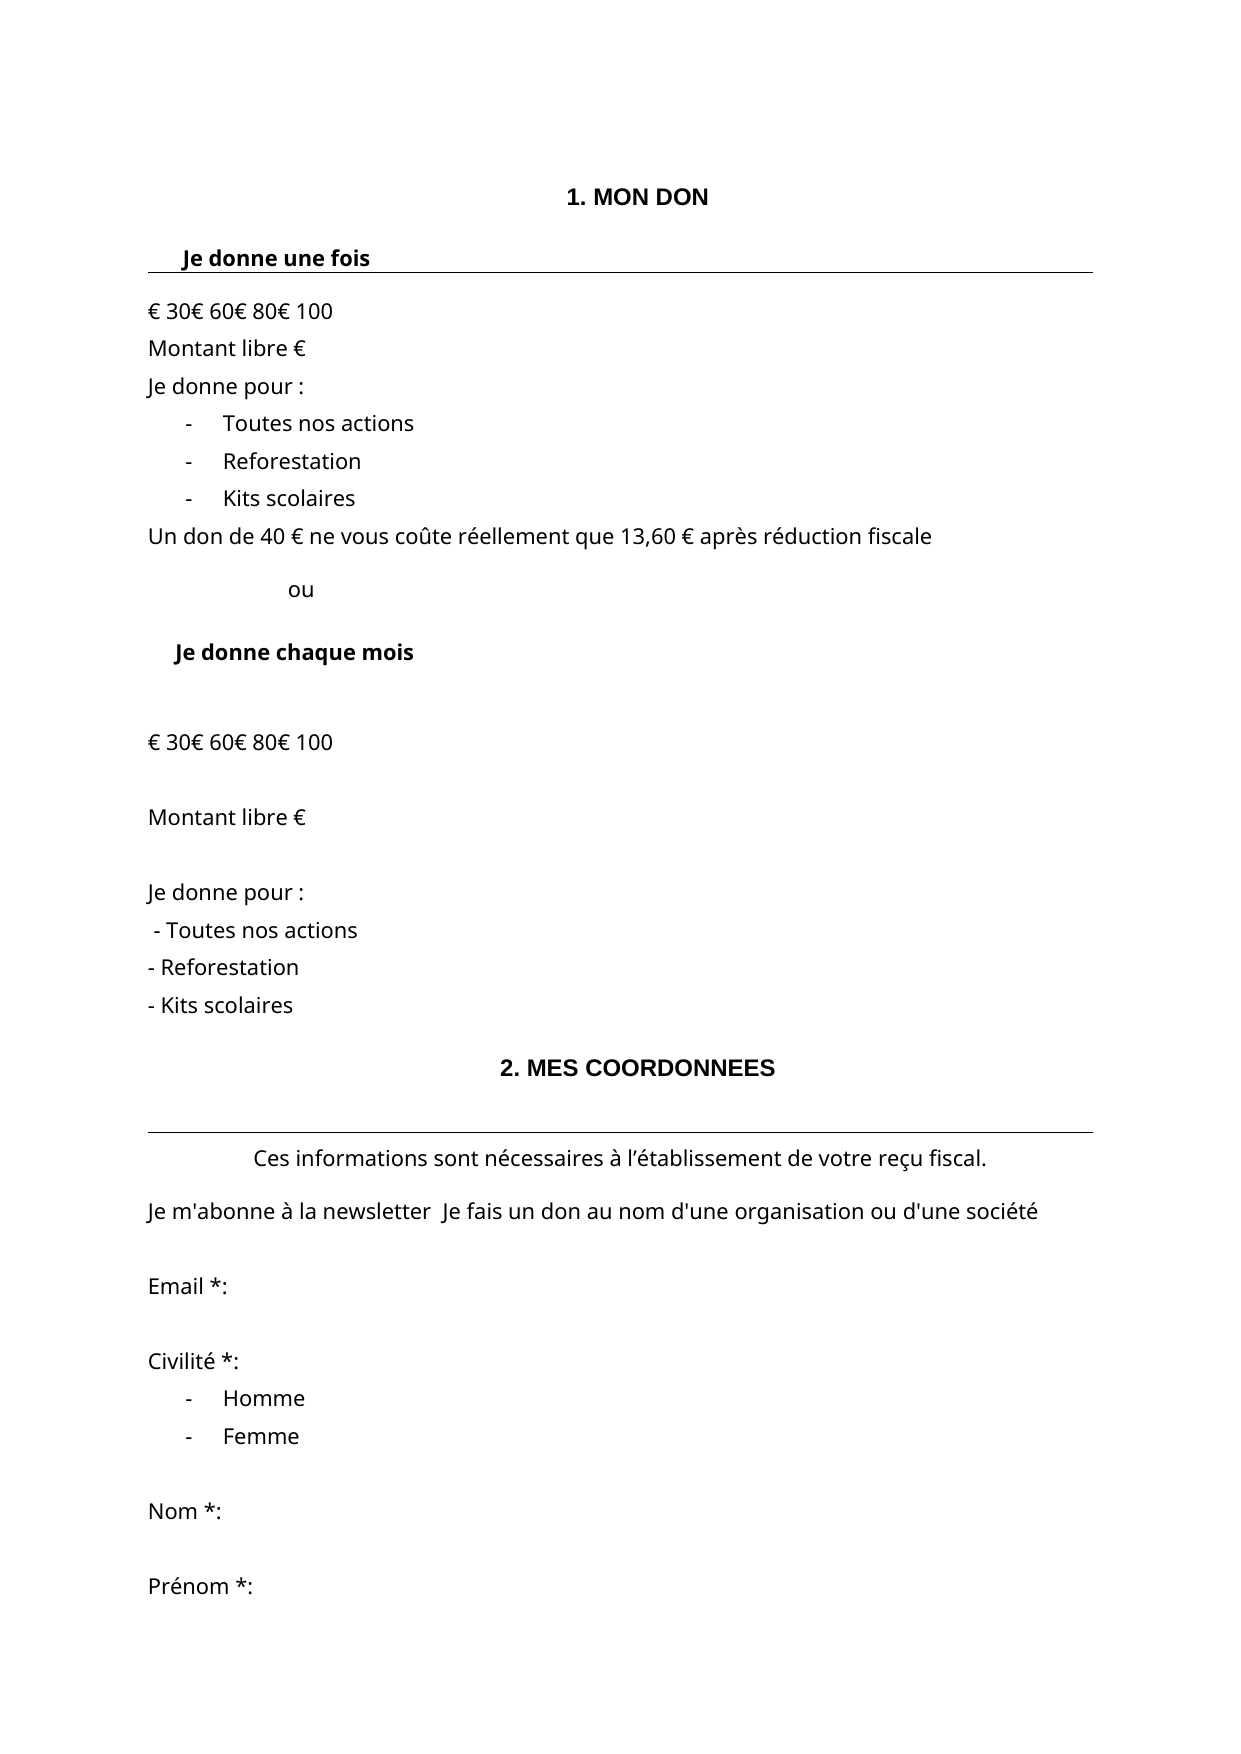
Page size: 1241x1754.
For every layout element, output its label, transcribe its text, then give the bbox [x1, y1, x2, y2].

text ou [288, 566, 1093, 604]
text Je donne pour : [148, 363, 1093, 401]
text Email *: [148, 1263, 1093, 1301]
list Femme [185, 1413, 1093, 1451]
text 2. MES COORDONNEES [183, 1051, 1093, 1082]
text Civilité *: [148, 1338, 1093, 1376]
text Un don de 40 € ne vous coûte réellement que 13,60 € après réduction fiscale [148, 513, 1093, 551]
text Je donne pour : [148, 869, 1093, 907]
list Kits scolaires [185, 476, 1093, 513]
text - Kits scolaires [148, 982, 1093, 1019]
text Je donne chaque mois [175, 635, 1093, 666]
text 1. MON DON [183, 179, 1093, 210]
list Toutes nos actions [185, 401, 1093, 438]
text Montant libre € [148, 326, 1093, 363]
list Homme [185, 1376, 1093, 1413]
text € 30€ 60€ 80€ 100 [148, 719, 1093, 757]
text Je donne une fois [183, 241, 1093, 272]
list Reforestation [185, 438, 1093, 476]
text Nom *: [148, 1488, 1093, 1526]
text Prénom *: [148, 1563, 1093, 1601]
text Je m'abonne à la newsletter Je fais un don au nom d'une organisation ou d'une société [148, 1188, 1093, 1226]
text Ces informations sont nécessaires à l’établissement de votre reçu fiscal. [148, 1135, 1093, 1173]
text - Toutes nos actions [148, 907, 1093, 944]
text € 30€ 60€ 80€ 100 [148, 288, 1093, 326]
text - Reforestation [148, 944, 1093, 982]
text Montant libre € [148, 794, 1093, 832]
